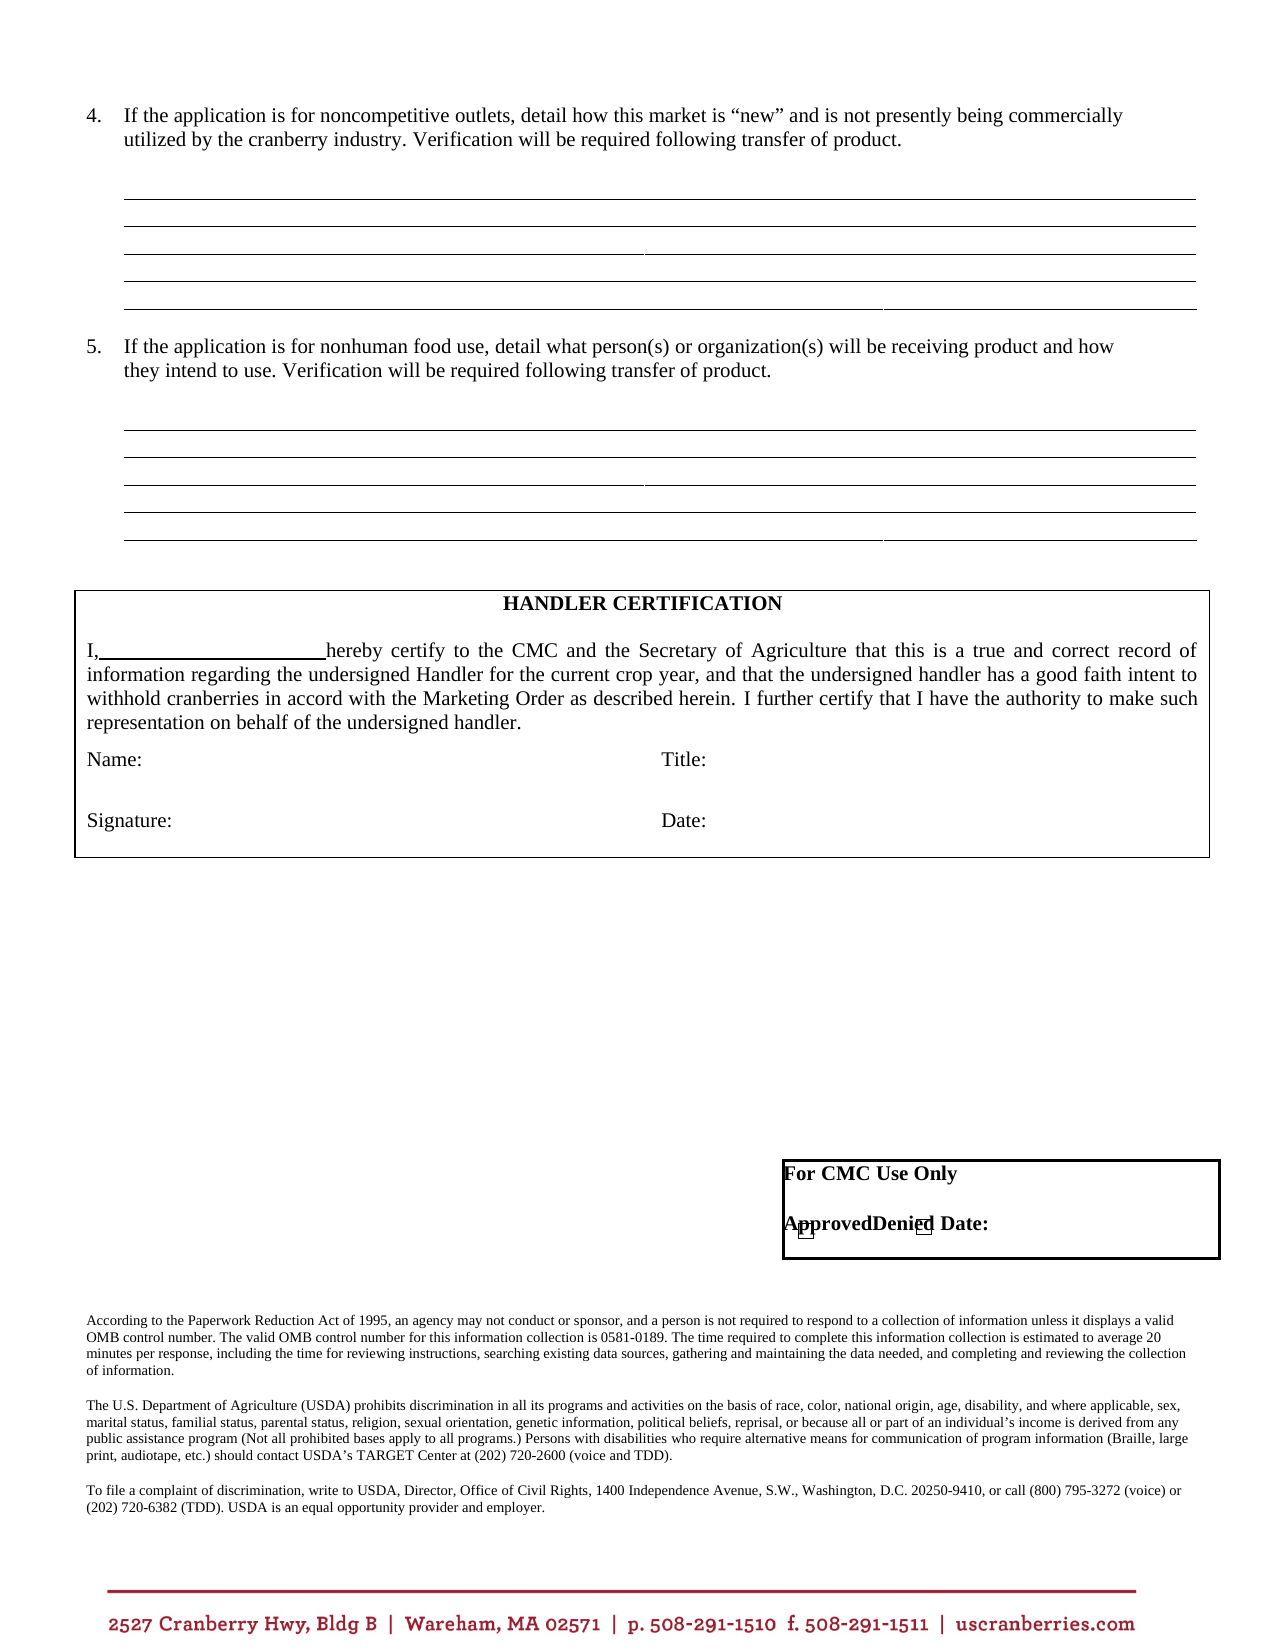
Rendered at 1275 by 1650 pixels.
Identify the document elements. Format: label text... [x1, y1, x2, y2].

list If the application is for noncompetitive outlets, detail how this market is “new” and is not presently being commercially utilized by the cranberry industry. Verification will be required following transfer of product. [86, 103, 1190, 151]
table_header HANDLER CERTIFICATION [76, 591, 1209, 626]
text The U.S. Department of Agriculture (USDA) prohibits discrimination in all its programs and activities on the basis of race, color, national origin, age, disability, and where applicable, sex, marital status, familial status, parental status, religion, sexual orientation, genetic information, political beliefs, reprisal, or because all or part of an individual’s income is derived from any public assistance program (Not all prohibited bases apply to all programs.) Persons with disabilities who require alternative means for communication of program information (Braille, large print, audiotape, etc.) should contact USDA’s TARGET Center at (202) 720-2600 (voice and TDD). [86, 1397, 1210, 1464]
text (202) 720-6382 (TDD). USDA is an equal opportunity provider and employer. [86, 1498, 1231, 1515]
text To file a complaint of discrimination, write to USDA, Director, Office of Civil Rights, 1400 Independence Avenue, S.W., Washington, D.C. 20250-9410, or call (800) 795-3272 (voice) or [86, 1482, 1231, 1498]
table_cell Title: [609, 741, 1209, 790]
text According to the Paperwork Reduction Act of 1995, an agency may not conduct or sponsor, and a person is not required to respond to a collection of information unless it displays a valid OMB control number. The valid OMB control number for this information collection is 0581-0189. The time required to complete this information collection is estimated to average 20 minutes per response, including the time for reviewing instructions, searching existing data sources, gathering and maintaining the data needed, and completing and reviewing the collection of information. [86, 1312, 1189, 1379]
table_cell Name: [76, 741, 609, 790]
table_cell I, hereby certify to the CMC and the Secretary of Agriculture that this is a true and correct record of information regarding the undersigned Handler for the current crop year, and that the undersigned handler has a good faith intent to withhold cranberries in accord with the Marketing Order as described herein. I further certify that I have the authority to make such representation on behalf of the undersigned handler. [76, 626, 1209, 741]
subtitle If the application is for nonhuman food use, detail what person(s) or organization(s) will be receiving product and how they intend to use. Verification will be required following transfer of product. [86, 334, 1154, 382]
table_cell Signature: [76, 790, 609, 857]
table_cell Date: [609, 790, 1209, 857]
picture [0, 1585, 1275, 1641]
